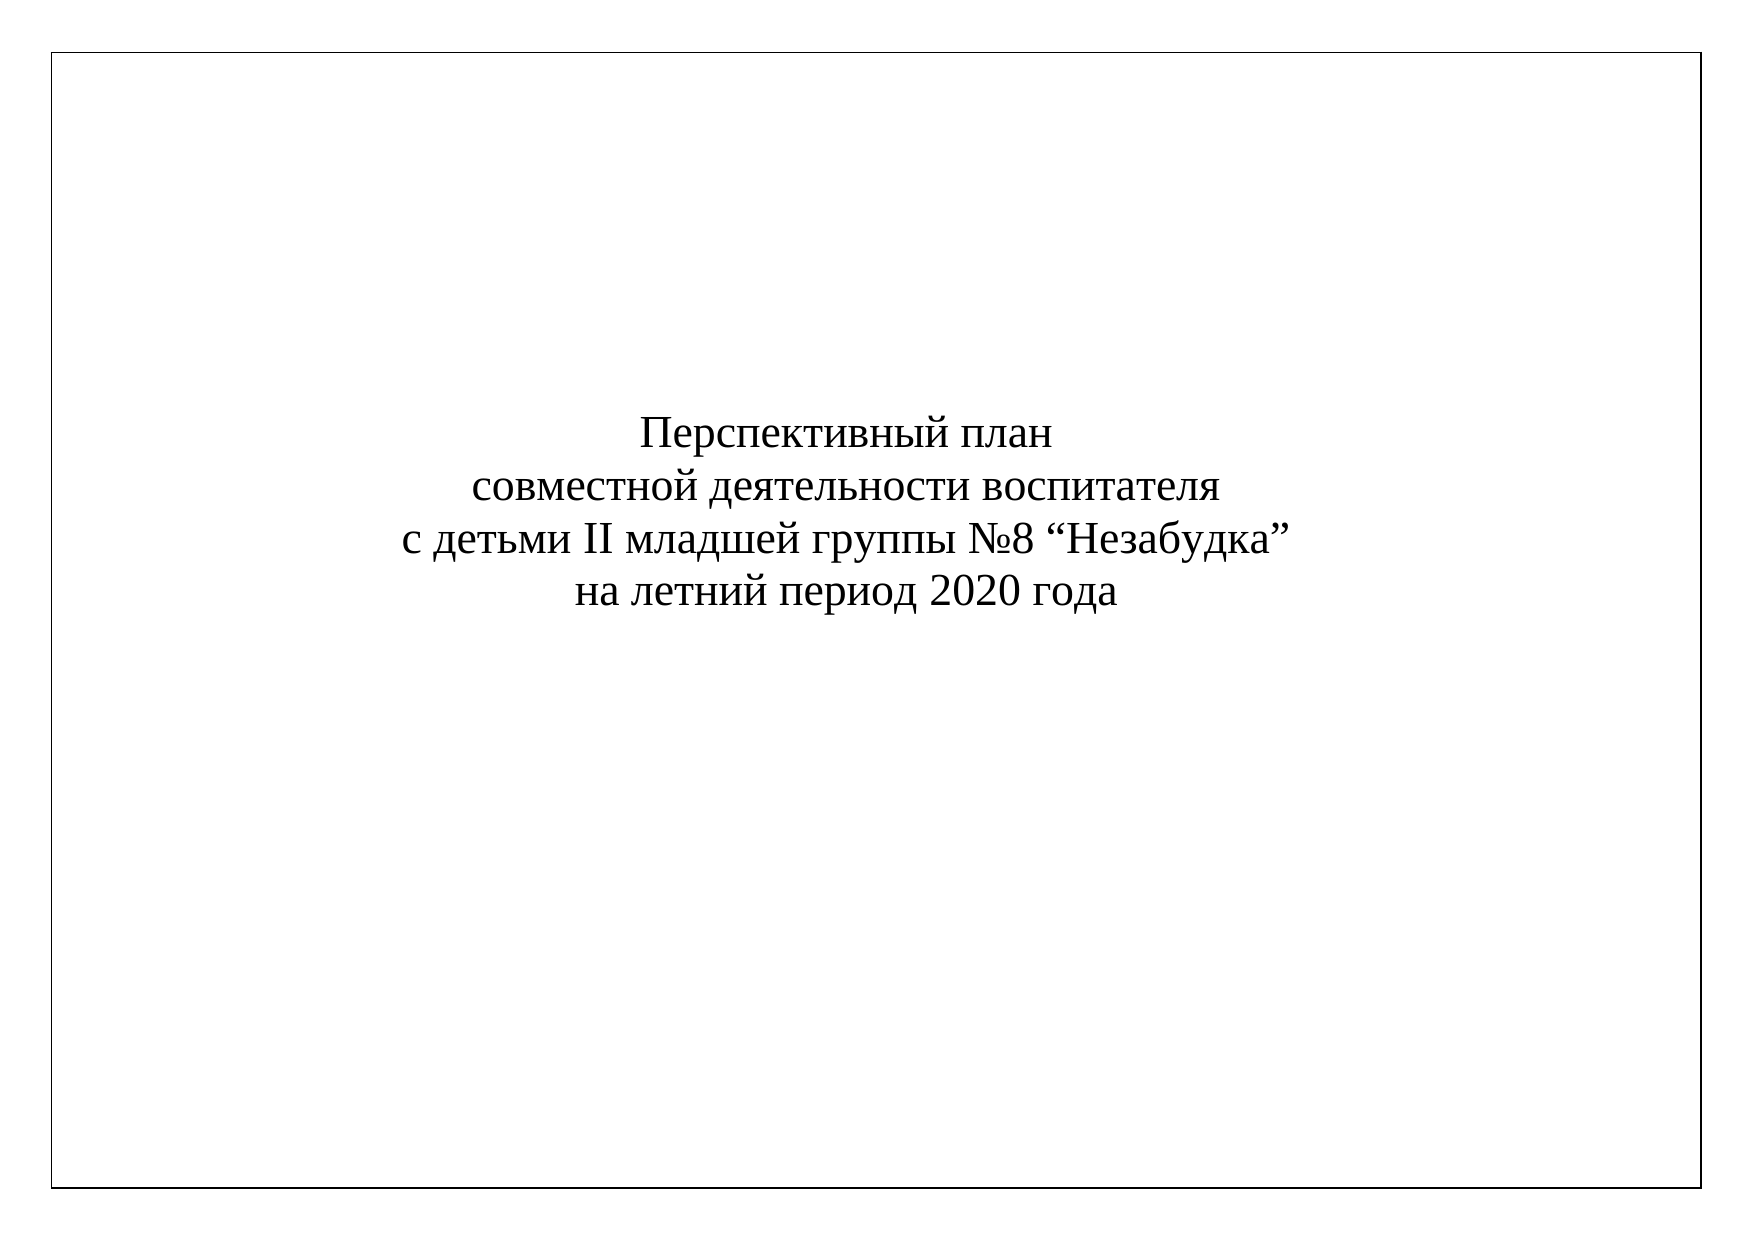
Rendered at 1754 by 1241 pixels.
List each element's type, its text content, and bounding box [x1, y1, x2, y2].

text с детьми II младшей группы №8 “Незабудка” [56, 510, 1636, 563]
text совместной деятельности воспитателя [56, 458, 1636, 510]
text на летний период 2020 года [56, 563, 1636, 616]
text Перспективный план [56, 405, 1636, 458]
